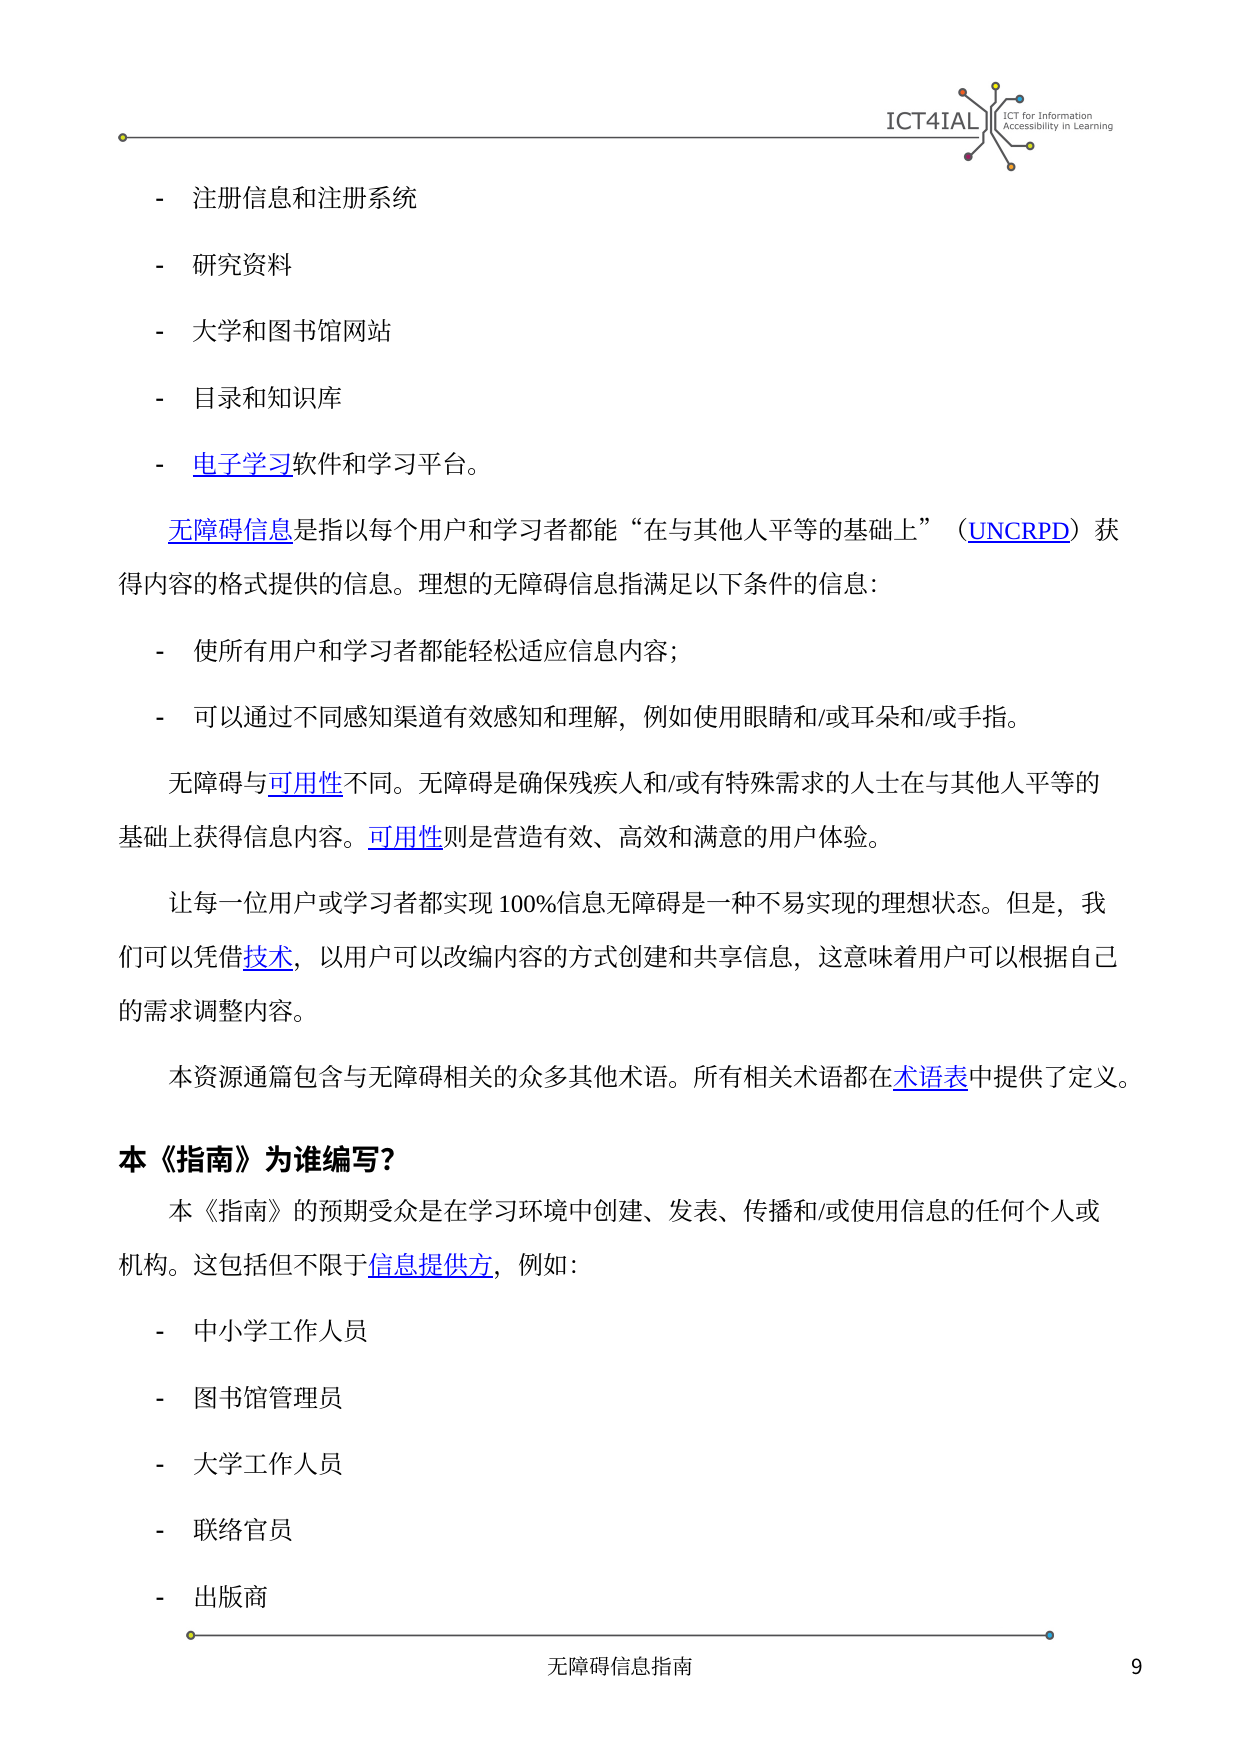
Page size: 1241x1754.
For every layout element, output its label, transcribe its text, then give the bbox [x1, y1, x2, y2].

list 图书馆管理员 [156, 1378, 1122, 1414]
text 无障碍与可用性不同。无障碍是确保残疾人和/或有特殊需求的人士在与其他人平等的基础上获得信息内容。可用性则是营造有效、高效和满意的用户体验。 [118, 764, 1122, 854]
picture [118, 73, 1124, 180]
list 可以通过不同感知渠道有效感知和理解，例如使用眼睛和/或耳朵和/或手指。 [156, 697, 1122, 733]
list 中小学工作人员 [156, 1312, 1122, 1348]
picture [186, 1618, 1055, 1651]
text 本资源通篇包含与无障碍相关的众多其他术语。所有相关术语都在术语表中提供了定义。 [118, 1058, 1122, 1094]
text 让每一位用户或学习者都实现100%信息无障碍是一种不易实现的理想状态。但是，我们可以凭借技术，以用户可以改编内容的方式创建和共享信息，这意味着用户可以根据自己的需求调整内容。 [118, 884, 1122, 1028]
list 注册信息和注册系统 [155, 180, 1122, 215]
list 大学工作人员 [156, 1445, 1122, 1481]
list 研究资料 [155, 246, 1122, 281]
list 大学和图书馆网站 [155, 312, 1122, 348]
subtitle 本《指南》为谁编写？ [118, 1137, 1122, 1179]
list 使所有用户和学习者都能轻松适应信息内容； [156, 631, 1122, 667]
text 本《指南》的预期受众是在学习环境中创建、发表、传播和/或使用信息的任何个人或机构。这包括但不限于信息提供方，例如： [118, 1192, 1122, 1282]
text 无障碍信息是指以每个用户和学习者都能“在与其他人平等的基础上”（UNCRPD）获得内容的格式提供的信息。理想的无障碍信息指满足以下条件的信息： [118, 511, 1122, 601]
list 出版商 [156, 1577, 1122, 1613]
list 联络官员 [156, 1511, 1122, 1547]
list 电子学习软件和学习平台。 [155, 444, 1122, 481]
list 目录和知识库 [155, 378, 1122, 414]
